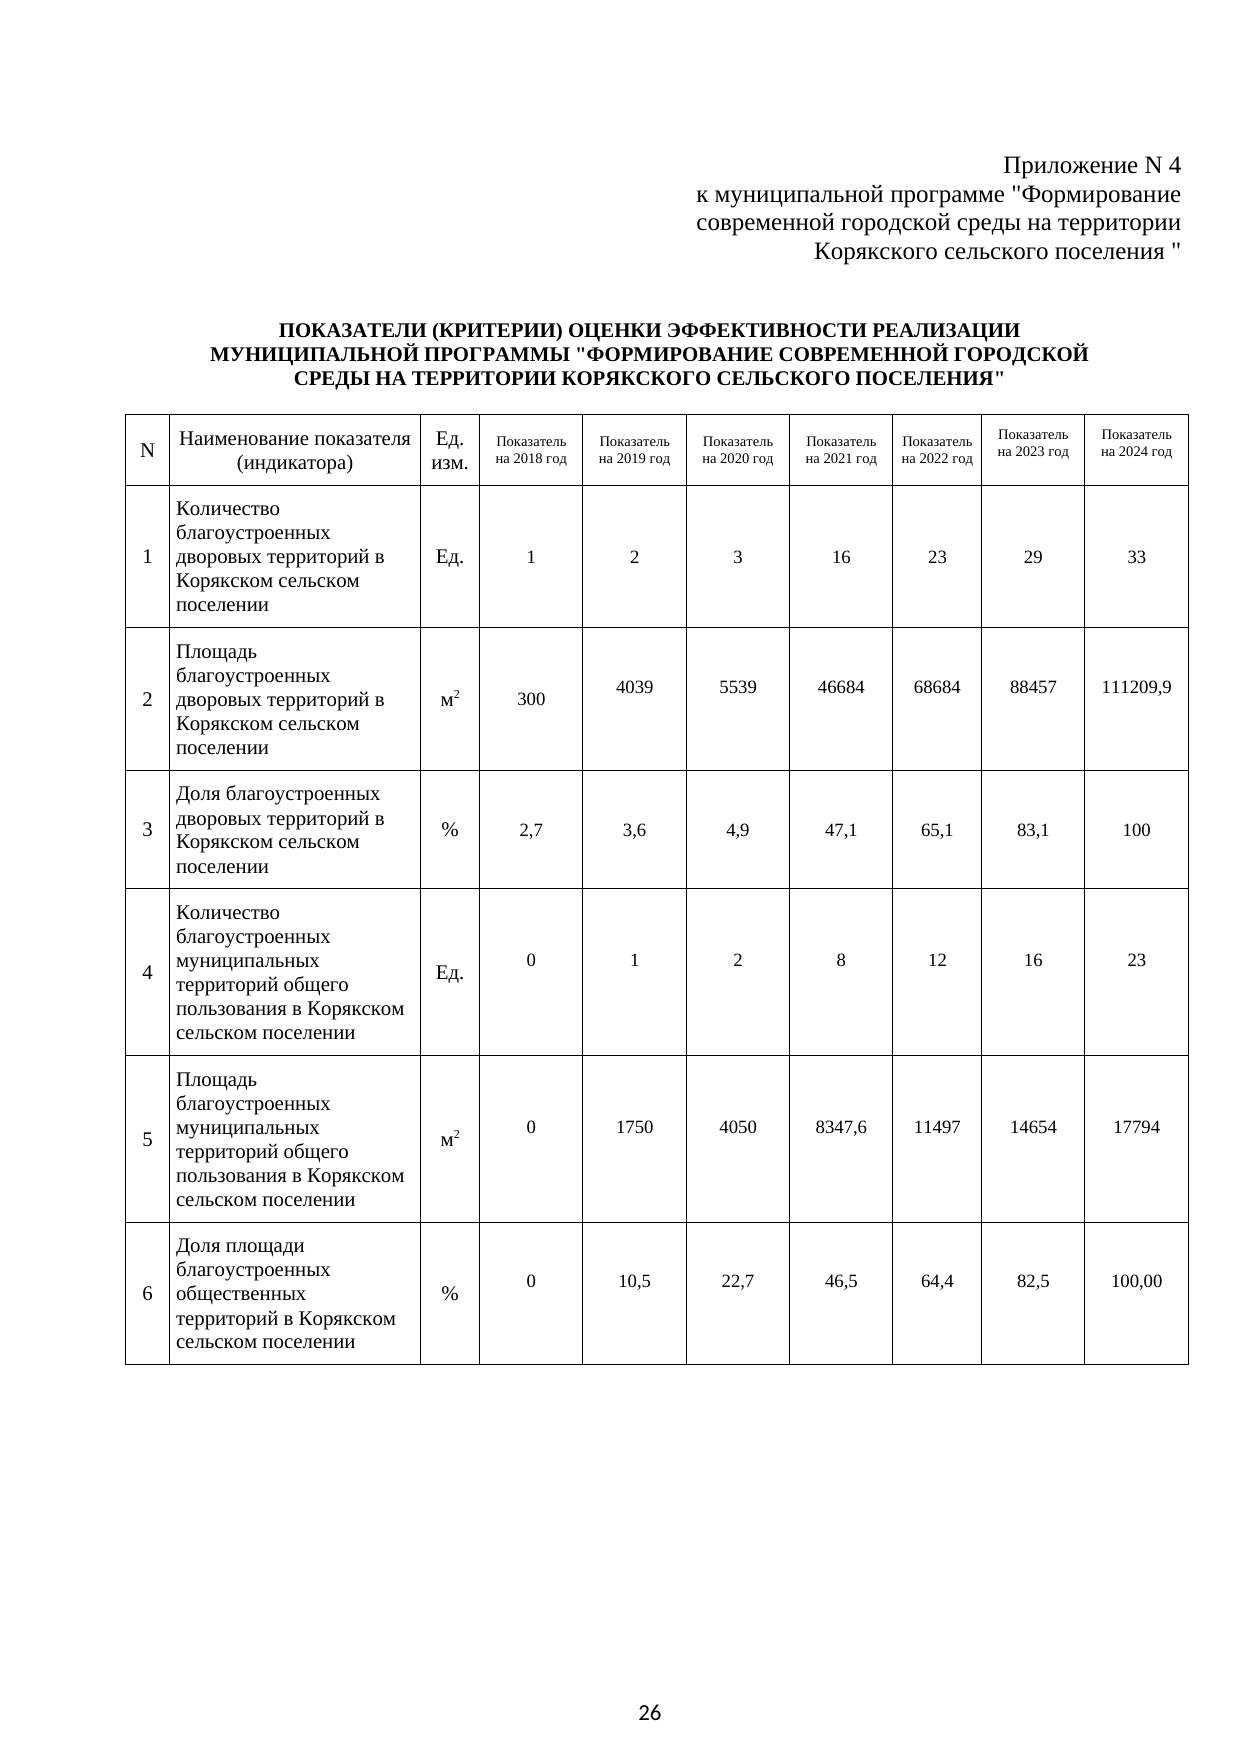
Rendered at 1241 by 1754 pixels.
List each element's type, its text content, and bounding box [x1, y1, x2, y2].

table_cell 16 [790, 486, 892, 627]
table_cell 2 [687, 889, 789, 1055]
table_header Показатель на 2023 год [982, 415, 1084, 484]
table_cell 1 [126, 486, 169, 627]
table_cell м2 [421, 1056, 479, 1222]
table_cell 2,7 [480, 771, 582, 888]
table_cell 6 [126, 1223, 169, 1364]
table_header Показатель на 2024 год [1085, 415, 1188, 484]
table_cell м2 [421, 628, 479, 770]
text Приложение N 4 [118, 150, 1181, 179]
text МУНИЦИПАЛЬНОЙ ПРОГРАММЫ "ФОРМИРОВАНИЕ СОВРЕМЕННОЙ ГОРОДСКОЙ [118, 342, 1181, 366]
table_cell Доля благоустроенных дворовых территорий в Корякском сельском поселении [170, 771, 420, 888]
table_cell Количество благоустроенных муниципальных территорий общего пользования в Корякском сельском поселении [170, 889, 420, 1055]
table_header Показатель на 2022 год [893, 415, 981, 484]
table_cell 14654 [982, 1056, 1084, 1222]
table_cell 8347,6 [790, 1056, 892, 1222]
table_cell Площадь благоустроенных дворовых территорий в Корякском сельском поселении [170, 628, 420, 770]
text ПОКАЗАТЕЛИ (КРИТЕРИИ) ОЦЕНКИ ЭФФЕКТИВНОСТИ РЕАЛИЗАЦИИ [118, 318, 1181, 342]
text СРЕДЫ НА ТЕРРИТОРИИ КОРЯКСКОГО СЕЛЬСКОГО ПОСЕЛЕНИЯ" [118, 366, 1181, 390]
table_cell Ед. [421, 889, 479, 1055]
table_cell 88457 [982, 628, 1084, 770]
table_cell 46684 [790, 628, 892, 770]
table_cell 5539 [687, 628, 789, 770]
table_cell 46,5 [790, 1223, 892, 1364]
table_cell 2 [126, 628, 169, 770]
table_cell 17794 [1085, 1056, 1188, 1222]
table_cell 4050 [687, 1056, 789, 1222]
table_cell 2 [583, 486, 686, 627]
table_cell 1 [480, 486, 582, 627]
table_cell 68684 [893, 628, 981, 770]
table_cell 33 [1085, 486, 1188, 627]
table_cell 11497 [893, 1056, 981, 1222]
table_cell 300 [480, 628, 582, 770]
table_cell 3 [126, 771, 169, 888]
table_header Показатель на 2021 год [790, 415, 892, 484]
table_header Показатель на 2020 год [687, 415, 789, 484]
table_cell % [421, 1223, 479, 1364]
table_cell 47,1 [790, 771, 892, 888]
table_cell Ед. [421, 486, 479, 627]
table_cell 100 [1085, 771, 1188, 888]
table_header Ед. изм. [421, 415, 479, 484]
table_cell 8 [790, 889, 892, 1055]
table_cell 29 [982, 486, 1084, 627]
table_cell 23 [893, 486, 981, 627]
table_cell 4,9 [687, 771, 789, 888]
table_cell 83,1 [982, 771, 1084, 888]
table_header Наименование показателя (индикатора) [170, 415, 420, 484]
table_header N [126, 415, 169, 484]
text Корякского сельского поселения " [118, 236, 1181, 265]
table_cell 10,5 [583, 1223, 686, 1364]
table_cell 0 [480, 1223, 582, 1364]
table_cell 22,7 [687, 1223, 789, 1364]
table_cell 3,6 [583, 771, 686, 888]
table_cell 4039 [583, 628, 686, 770]
table_cell 0 [480, 889, 582, 1055]
table_cell 1 [583, 889, 686, 1055]
table_cell % [421, 771, 479, 888]
table_cell 82,5 [982, 1223, 1084, 1364]
table_header Показатель на 2019 год [583, 415, 686, 484]
table_cell Доля площади благоустроенных общественных территорий в Корякском сельском поселении [170, 1223, 420, 1364]
table_cell Количество благоустроенных дворовых территорий в Корякском сельском поселении [170, 486, 420, 627]
table_cell 65,1 [893, 771, 981, 888]
table_cell 0 [480, 1056, 582, 1222]
table_cell 5 [126, 1056, 169, 1222]
table_cell 4 [126, 889, 169, 1055]
table_cell 64,4 [893, 1223, 981, 1364]
table_cell 23 [1085, 889, 1188, 1055]
table_cell 1750 [583, 1056, 686, 1222]
text современной городской среды на территории [118, 207, 1181, 236]
table_cell 12 [893, 889, 981, 1055]
table_cell 16 [982, 889, 1084, 1055]
table_cell 111209,9 [1085, 628, 1188, 770]
table_cell 100,00 [1085, 1223, 1188, 1364]
table_cell 3 [687, 486, 789, 627]
table_header Показатель на 2018 год [480, 415, 582, 484]
table_cell Площадь благоустроенных муниципальных территорий общего пользования в Корякском сельском поселении [170, 1056, 420, 1222]
text к муниципальной программе "Формирование [118, 179, 1181, 207]
